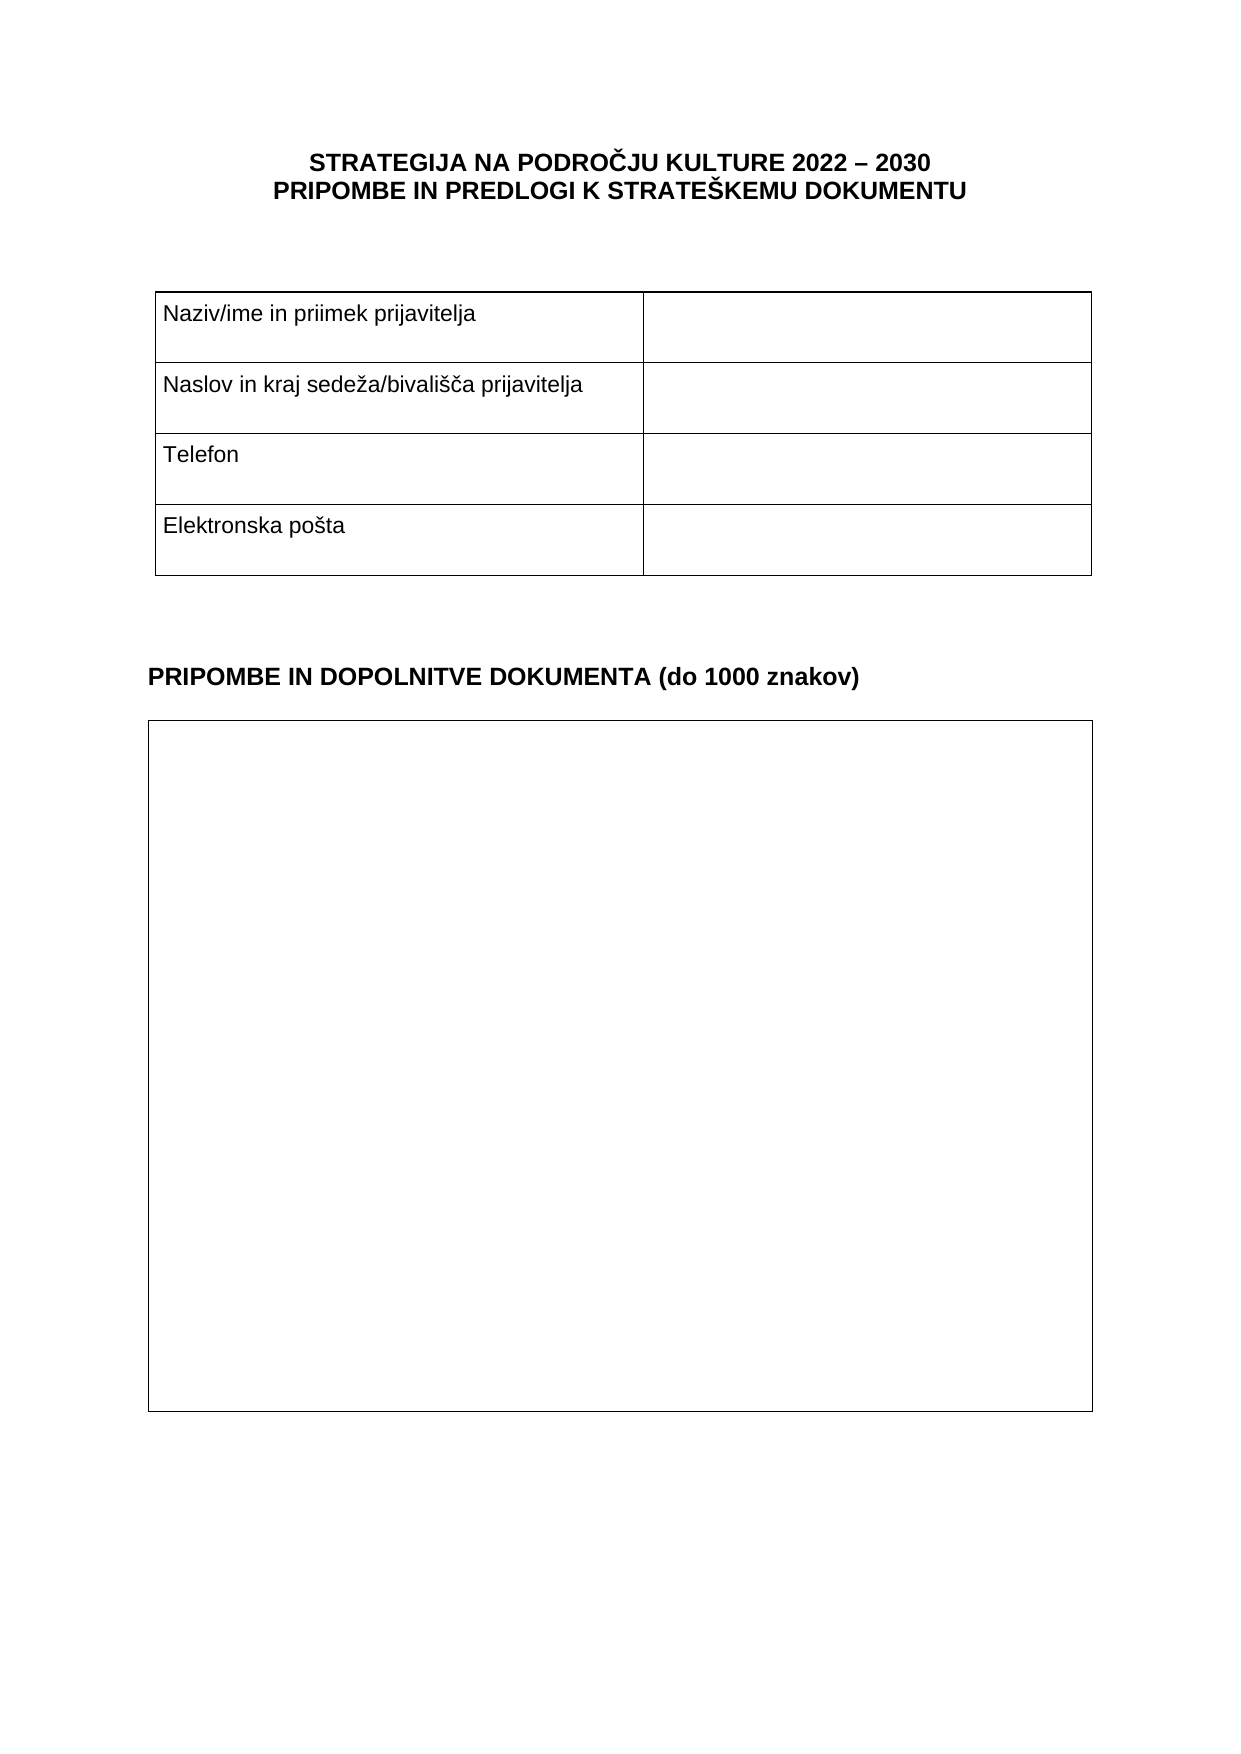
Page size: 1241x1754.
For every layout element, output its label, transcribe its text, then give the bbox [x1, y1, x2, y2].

text PRIPOMBE IN PREDLOGI K STRATEŠKEMU DOKUMENTU [148, 176, 1093, 205]
table_header Naziv/ime in priimek prijavitelja [156, 293, 643, 362]
text PRIPOMBE IN DOPOLNITVE DOKUMENTA (do 1000 znakov) [148, 662, 1093, 691]
table_header [644, 293, 1091, 362]
table_cell [644, 363, 1091, 433]
table_cell Naslov in kraj sedeža/bivališča prijavitelja [156, 363, 643, 433]
table_cell [644, 434, 1091, 504]
table_cell Telefon [156, 434, 643, 504]
table_header [149, 721, 1092, 1411]
table_cell Elektronska pošta [156, 505, 643, 575]
table_cell [644, 505, 1091, 575]
text STRATEGIJA NA PODROČJU KULTURE 2022 – 2030 [148, 148, 1093, 176]
